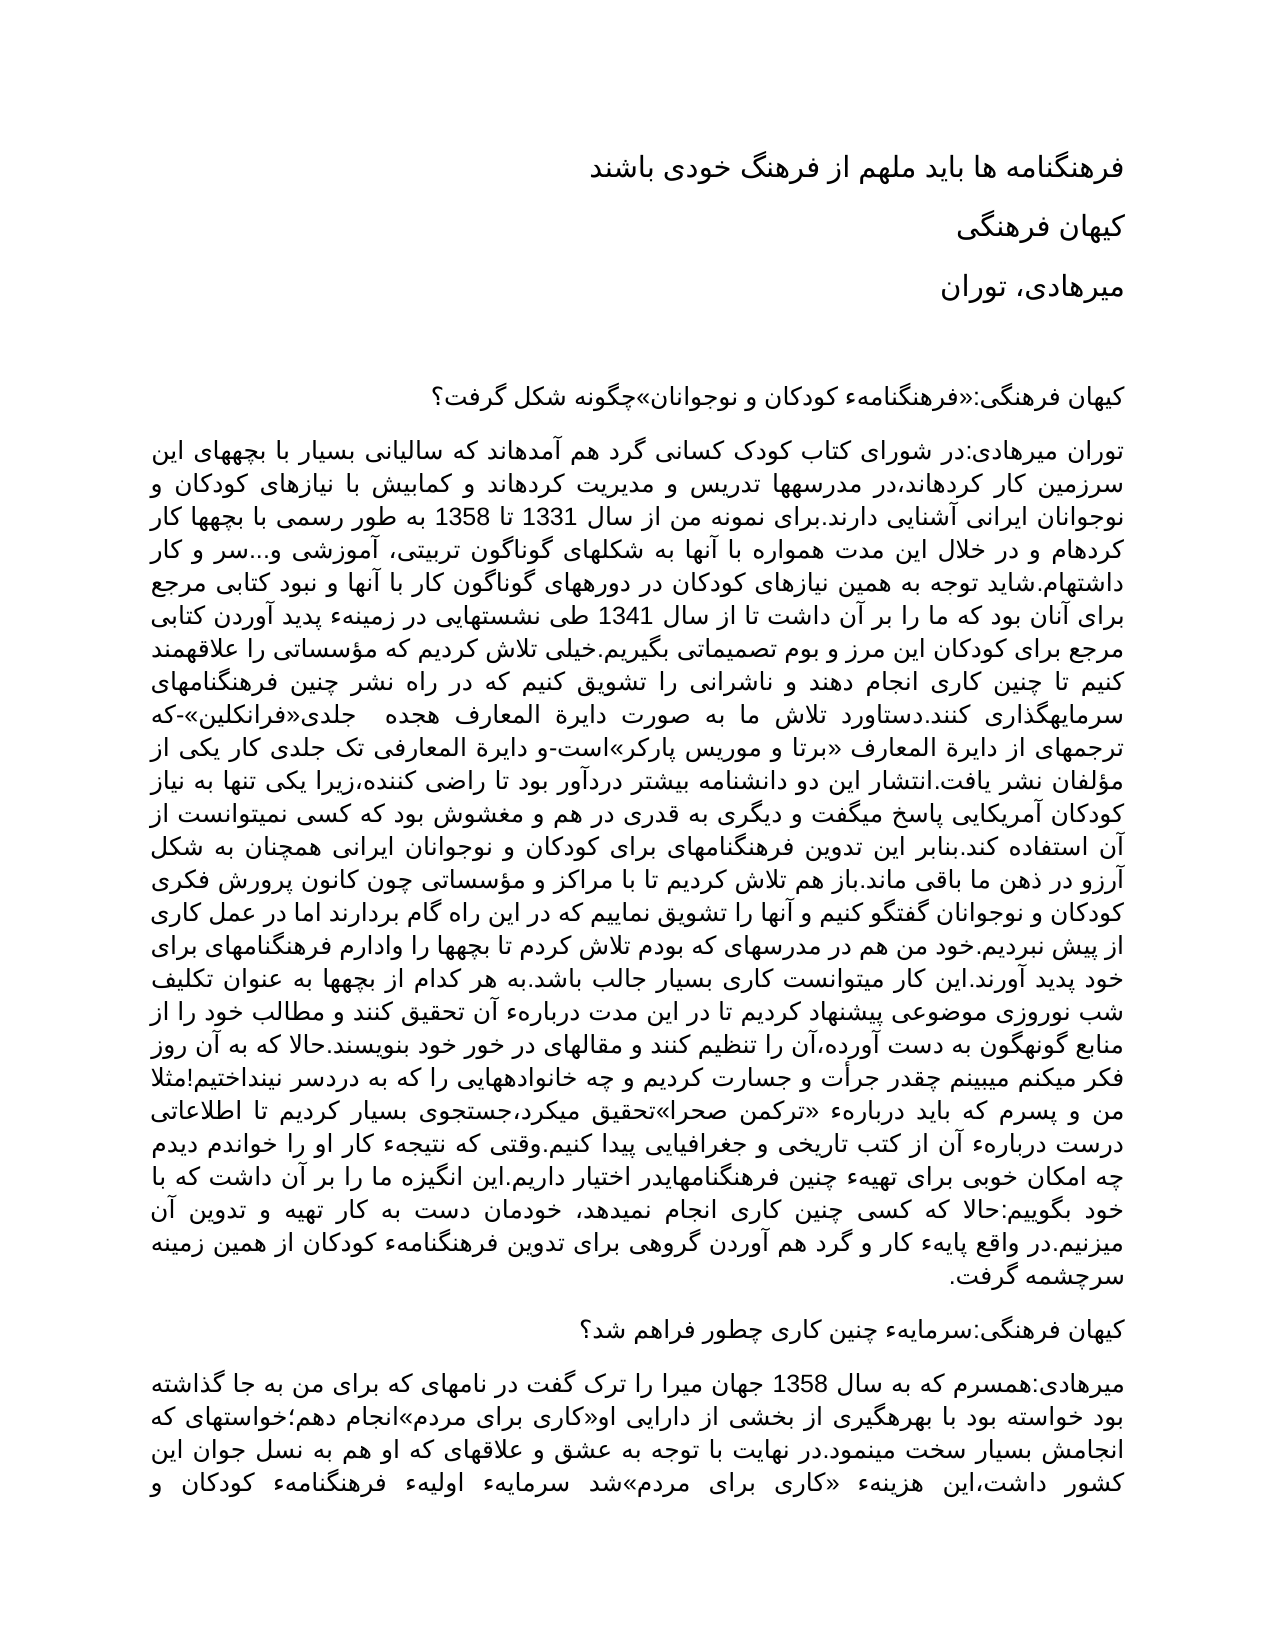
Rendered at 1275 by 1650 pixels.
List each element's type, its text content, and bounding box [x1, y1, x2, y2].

text کیهان فرهنگی:«فرهنگنامهء کودکان و نوجوانان»چگونه شکل گرفت؟ [150, 382, 1125, 411]
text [150, 1369, 1125, 1497]
text کیهان فرهنگی:سرمایهء چنین کاری‏ چطور فراهم شد؟ [150, 1315, 1125, 1344]
text کیهان فرهنگی [150, 209, 1125, 243]
text میرهادی، توران [150, 269, 1125, 302]
text توران میرهادی:در شورای کتاب کودک کسانی‏ گرد هم آمده‏اند که سالیانی بسیار با بچه‏های این‏ سرزمین کار کرده‏اند،در مدرسه‏ها تدریس و مدیریت‏ کرده‏اند و کمابیش با نیازهای کودکان و نوجوانان‏ ایرانی آشنایی دارند.برای نمونه من از سال 1331 تا 1358 به طور رسمی با بچه‏ها کار کرده‏ام و در خلال‏ این مدت همواره با آنها به شکلهای گوناگون تربیتی، آموزشی و...سر و کار داشته‏ام.شاید توجه به همین‏ نیازهای کودکان در دوره‏های گوناگون کار با آنها و نبود کتابی مرجع برای آنان بود که ما را بر آن داشت تا از سال 1341 طی نشستهایی در زمینهء پدید آوردن‏ کتابی مرجع برای کودکان این مرز و بوم تصمیماتی‏ بگیریم.خیلی تلاش کردیم که مؤسساتی را علاقه‏مند کنیم تا چنین کاری انجام دهند و ناشرانی را تشویق‏ کنیم که در راه نشر چنین فرهنگنامه‏ای سرمایه‏گذاری‏ کنند.دستاورد تلاش ما به صورت دایرة المعارف هجده‏ جلدی«فرانکلین»-که ترجمه‏ای از دایرة المعارف‏ «برتا و موریس پارکر»است-و دایرة المعارفی تک‏ جلدی کار یکی از مؤلفان نشر یافت.انتشار این دو دانشنامه بیشتر دردآور بود تا راضی کننده،زیرا یکی‏ تنها به نیاز کودکان آمریکایی پاسخ می‏گفت و دیگری‏ به قدری در هم و مغشوش بود که کسی نمی‏توانست از آن استفاده کند.بنابر این تدوین فرهنگنامه‏ای برای‏ کودکان و نوجوانان ایرانی همچنان به شکل‏ آرزو در ذهن ما باقی ماند.باز هم‏ تلاش کردیم تا با مراکز و مؤسساتی چون‏ کانون پرورش فکری کودکان و نوجوانان گفتگو کنیم و آنها را تشویق نماییم که در این راه گام بردارند اما در عمل کاری از پیش نبردیم.خود من هم در مدرسه‏ای‏ که بودم تلاش کردم تا بچه‏ها را وادارم فرهنگنامه‏ای‏ برای خود پدید آورند.این کار می‏توانست کاری بسیار جالب باشد.به هر کدام از بچه‏ها به عنوان تکلیف شب‏ نوروزی موضوعی پیشنهاد کردیم تا در این مدت دربارهء آن تحقیق کنند و مطالب خود را از منابع گونه‏گون به‏ دست آورده،آن را تنظیم کنند و مقاله‏ای در خور خود بنویسند.حالا که به آن روز فکر می‏کنم می‏بینم چقدر جرأت و جسارت کردیم و چه خانواده‏هایی را که به‏ دردسر نینداختیم!مثلا من و پسرم که باید دربارهء «ترکمن صحرا»تحقیق می‏کرد،جستجوی بسیار کردیم تا اطلاعاتی درست دربارهء آن از کتب تاریخی و جغرافیایی پیدا کنیم.وقتی که نتیجهء کار او را خواندم‏ دیدم چه امکان خوبی برای تهیهء چنین فرهنگنامه‏ای‏در اختیار داریم.این انگیزه ما را بر آن داشت که با خود بگوییم:حالا که کسی چنین کاری انجام نمی‏دهد، خودمان دست به کار تهیه و تدوین آن می‏زنیم.در واقع‏ پایهء کار و گرد هم آوردن گروهی برای تدوین فرهنگنامهء کودکان از همین زمینه سرچشمه گرفت. [150, 436, 1125, 1290]
text فرهنگنامه ها باید ملهم از فرهنگ خودی باشند [150, 150, 1125, 183]
